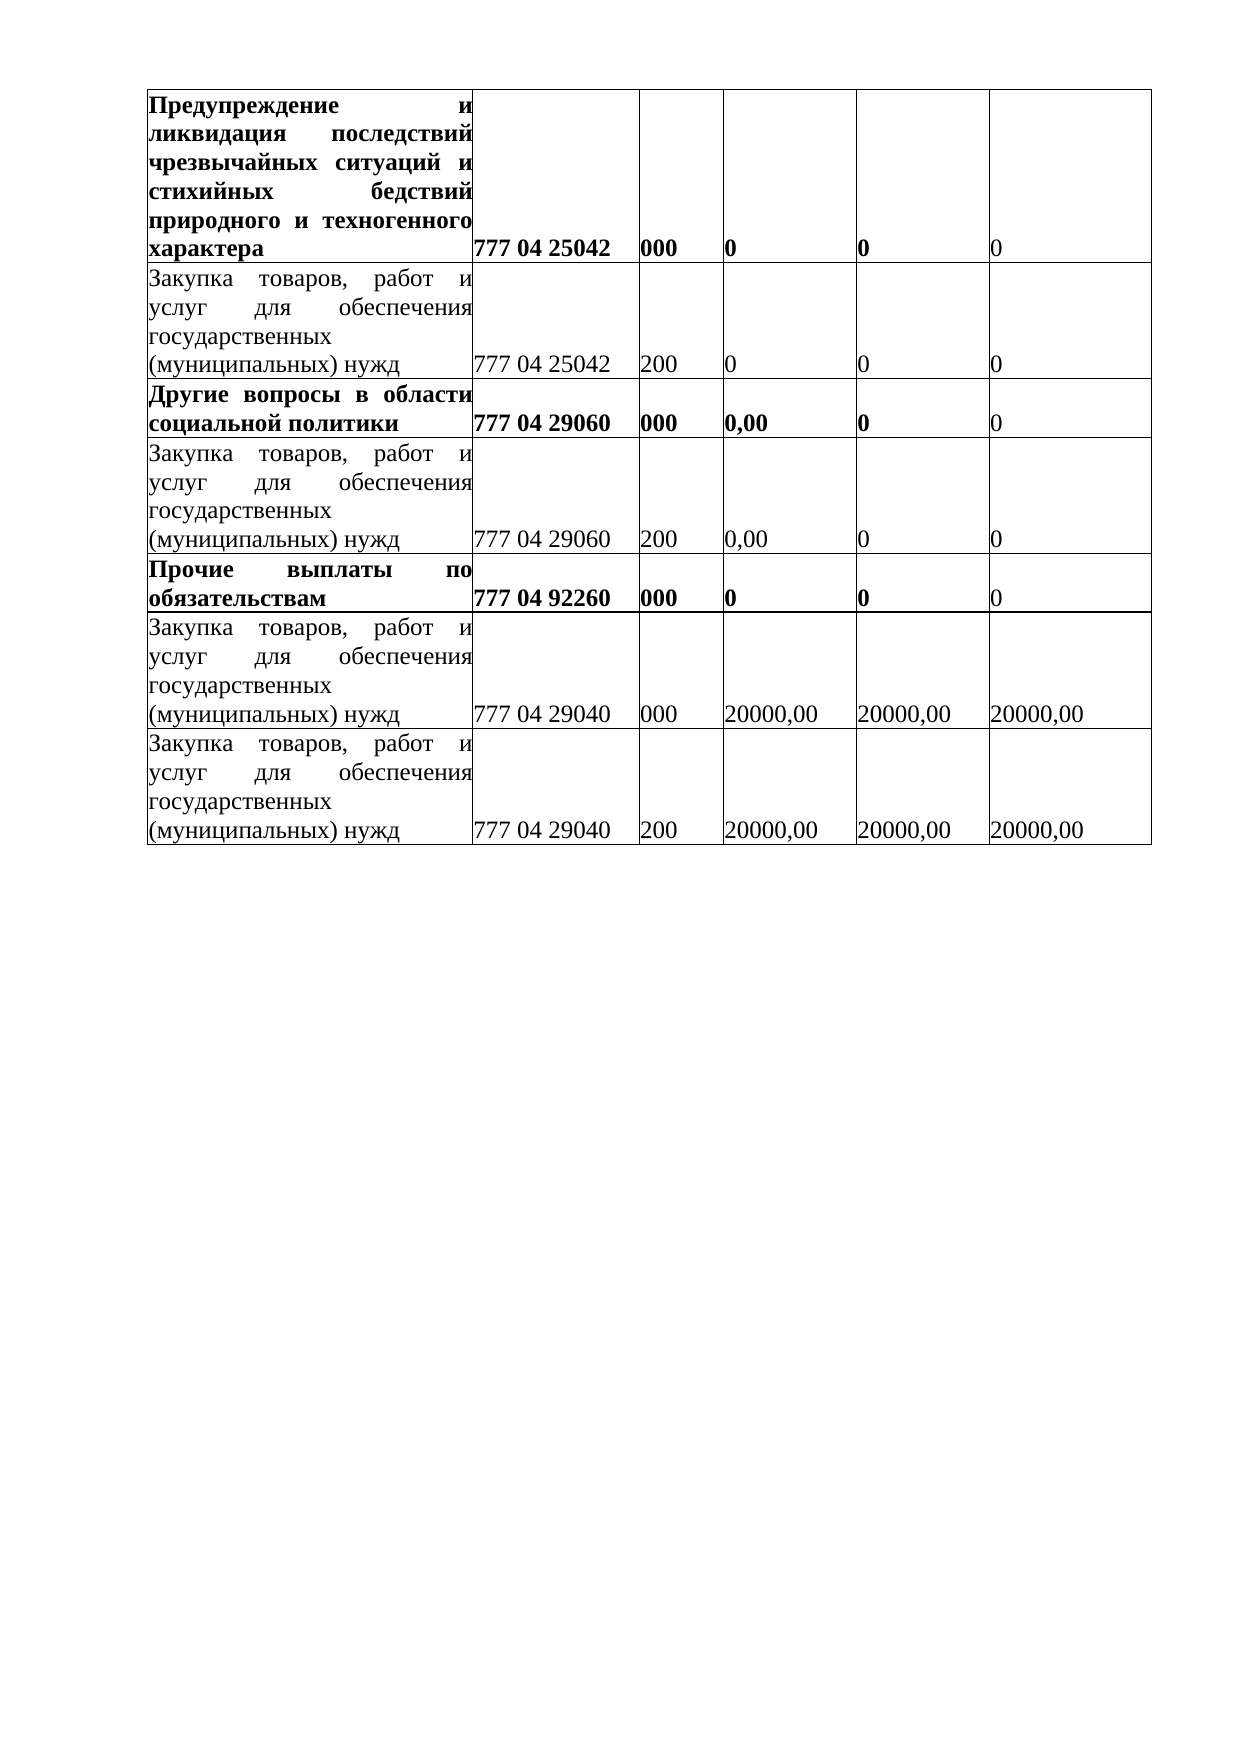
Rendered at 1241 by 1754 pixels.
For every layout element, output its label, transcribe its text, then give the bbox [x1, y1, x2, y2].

table_cell 0 [857, 379, 989, 437]
table_cell 20000,00 [724, 613, 856, 727]
table_cell 777 04 25042 [473, 263, 639, 378]
table_cell Закупка товаров, работ и услуг для обеспечения государственных (муниципальных) нужд [148, 729, 472, 843]
table_cell 20000,00 [990, 613, 1151, 727]
table_cell 20000,00 [857, 613, 989, 727]
table_cell 0,00 [724, 438, 856, 553]
table_cell 200 [640, 729, 723, 843]
table_cell 777 04 29040 [473, 729, 639, 843]
table_cell 777 04 25042 [473, 90, 639, 262]
table_cell Закупка товаров, работ и услуг для обеспечения государственных (муниципальных) нужд [148, 613, 472, 727]
table_cell 777 04 29060 [473, 438, 639, 553]
table_cell 0,00 [724, 379, 856, 437]
table_cell 777 04 29060 [473, 379, 639, 437]
table_cell 000 [640, 554, 723, 611]
table_cell 000 [640, 379, 723, 437]
table_cell 0 [990, 554, 1151, 611]
table_cell Прочие выплаты по обязательствам [148, 554, 472, 611]
table_cell 0 [857, 438, 989, 553]
table_cell Закупка товаров, работ и услуг для обеспечения государственных (муниципальных) нужд [148, 438, 472, 553]
table_cell 200 [640, 263, 723, 378]
table_cell 0 [724, 554, 856, 611]
table_cell 0 [857, 554, 989, 611]
table_cell 0 [857, 263, 989, 378]
table_cell 20000,00 [724, 729, 856, 843]
table_cell 0 [724, 263, 856, 378]
table_cell 200 [640, 438, 723, 553]
table_cell Предупреждение и ликвидация последствий чрезвычайных ситуаций и стихийных бедствий природного и техногенного характера [148, 90, 472, 262]
table_cell Другие вопросы в области социальной политики [148, 379, 472, 437]
table_cell Закупка товаров, работ и услуг для обеспечения государственных (муниципальных) нужд [148, 263, 472, 378]
table_cell 0 [990, 438, 1151, 553]
table_cell 777 04 29040 [473, 613, 639, 727]
table_cell 0 [990, 263, 1151, 378]
table_cell 0 [724, 90, 856, 262]
table_cell 000 [640, 613, 723, 727]
table_cell 20000,00 [857, 729, 989, 843]
table_cell 20000,00 [990, 729, 1151, 843]
table_cell 000 [640, 90, 723, 262]
table_cell 777 04 92260 [473, 554, 639, 611]
table_cell 0 [990, 379, 1151, 437]
table_cell 0 [990, 90, 1151, 262]
table_cell 0 [857, 90, 989, 262]
